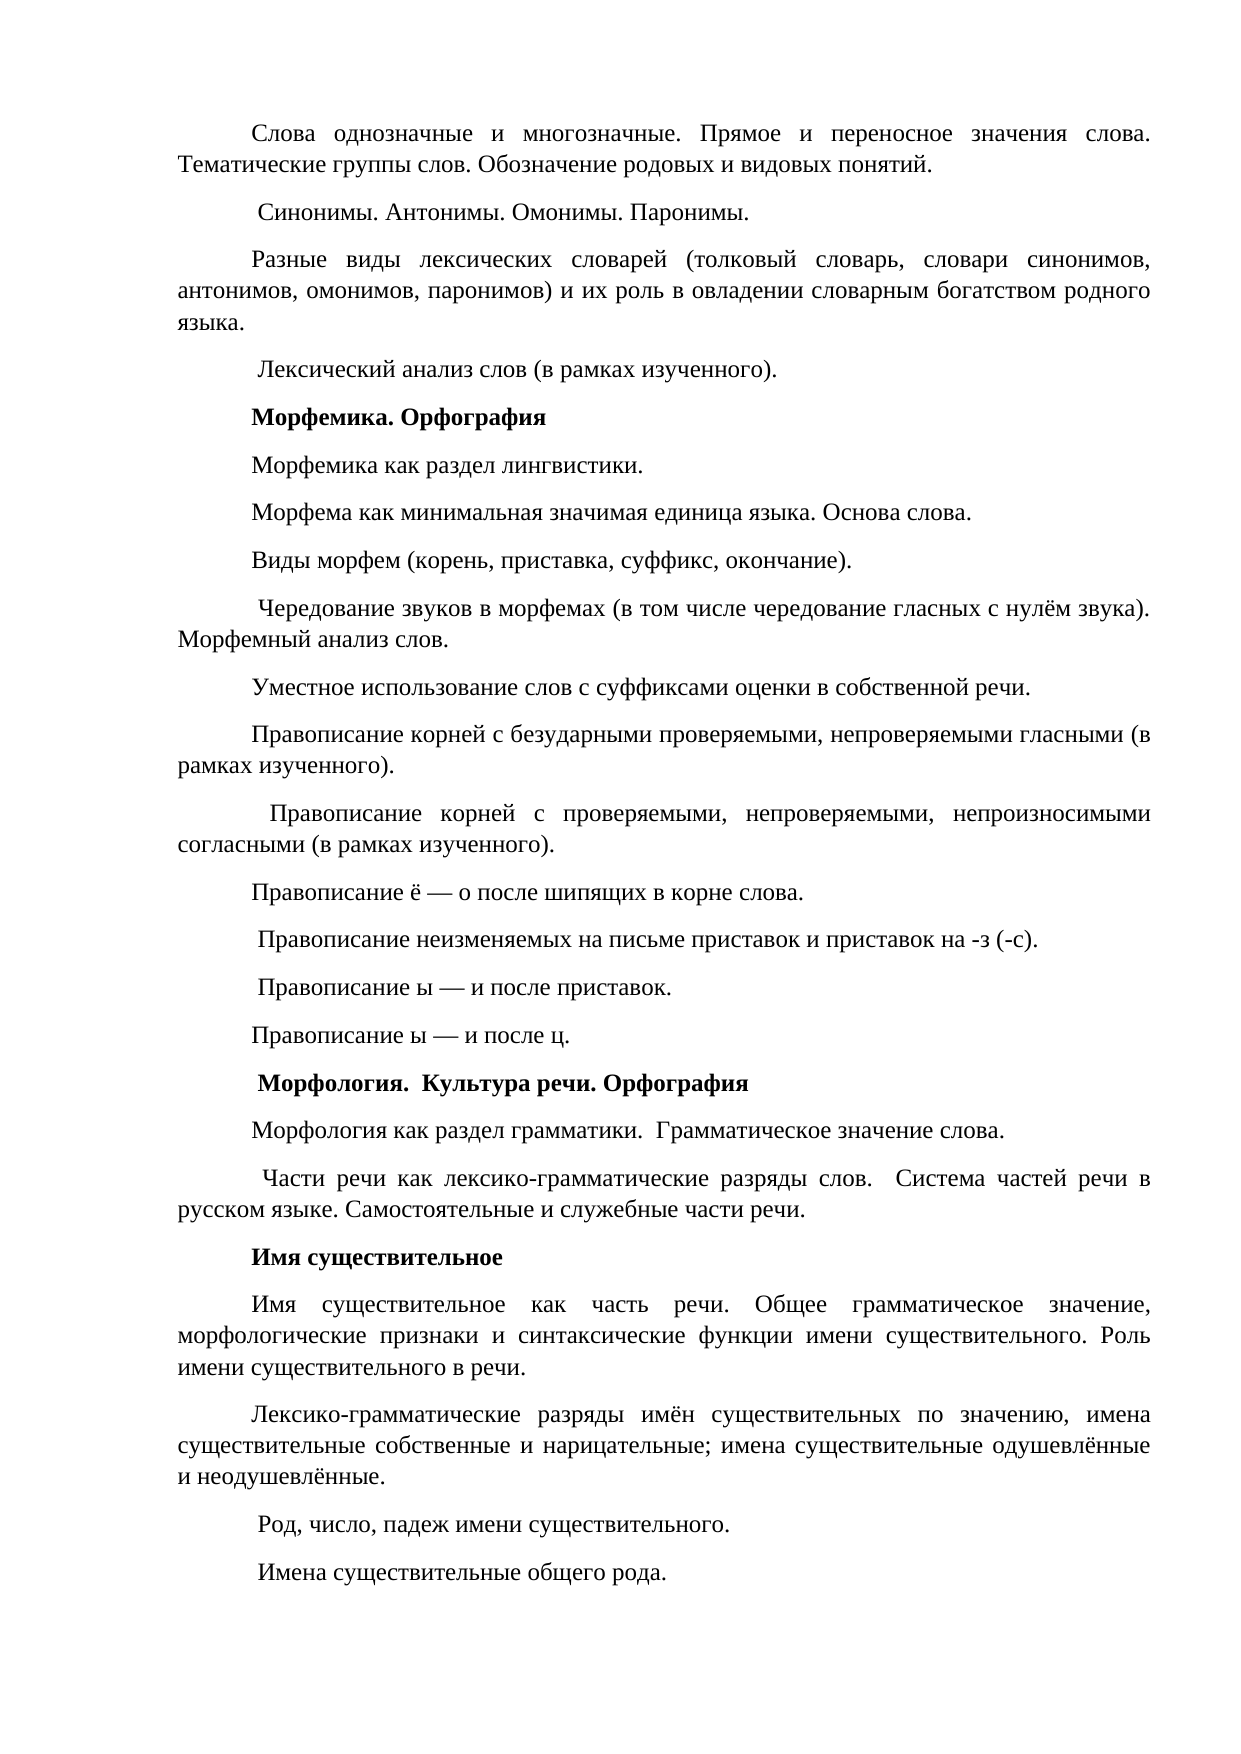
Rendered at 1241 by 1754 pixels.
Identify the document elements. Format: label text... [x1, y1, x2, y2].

text Правописание неизменяемых на письме приставок и приставок на -з (-с). [177, 924, 1152, 953]
text Части речи как лексико-грамматические разряды слов. Система частей речи в русском языке. Самостоятельные и служебные части речи. [177, 1163, 1152, 1223]
text Морфология. Культура речи. Орфография [177, 1068, 1152, 1096]
text Имена существительные общего рода. [177, 1557, 1152, 1586]
text Правописание корней с безударными проверяемыми, непроверяемыми гласными (в рамках изученного). [177, 719, 1152, 779]
text Правописание ё — о после шипящих в корне слова. [177, 877, 1152, 906]
text Правописание корней с проверяемыми, непроверяемыми, непроизносимыми согласными (в рамках изученного). [177, 798, 1152, 858]
text Морфемика. Орфография [177, 402, 1152, 431]
text Виды морфем (корень, приставка, суффикс, окончание). [177, 545, 1152, 574]
text Слова однозначные и многозначные. Прямое и переносное значения слова. Тематические группы слов. Обозначение родовых и видовых понятий. [177, 118, 1152, 178]
text Правописание ы — и после приставок. [177, 972, 1152, 1001]
text Чередование звуков в морфемах (в том числе чередование гласных с нулём звука). Морфемный анализ слов. [177, 593, 1152, 653]
text Имя существительное [177, 1242, 1152, 1271]
text Морфемика как раздел лингвистики. [177, 450, 1152, 478]
text Правописание ы — и после ц. [177, 1020, 1152, 1049]
text Морфология как раздел грамматики. Грамматическое значение слова. [177, 1115, 1152, 1144]
text Синонимы. Антонимы. Омонимы. Паронимы. [177, 197, 1152, 226]
text Уместное использование слов с суффиксами оценки в собственной речи. [177, 672, 1152, 700]
text Лексический анализ слов (в рамках изученного). [177, 354, 1152, 383]
text Лексико-грамматические разряды имён существительных по значению, имена существительные собственные и нарицательные; имена существительные одушевлённые и неодушевлённые. [177, 1399, 1152, 1490]
text Род, число, падеж имени существительного. [177, 1509, 1152, 1538]
text Разные виды лексических словарей (толковый словарь, словари синонимов, антонимов, омонимов, паронимов) и их роль в овладении словарным богатством родного языка. [177, 244, 1152, 335]
text Имя существительное как часть речи. Общее грамматическое значение, морфологические признаки и синтаксические функции имени существительного. Роль имени существительного в речи. [177, 1289, 1152, 1380]
text Морфема как минимальная значимая единица языка. Основа слова. [177, 497, 1152, 526]
